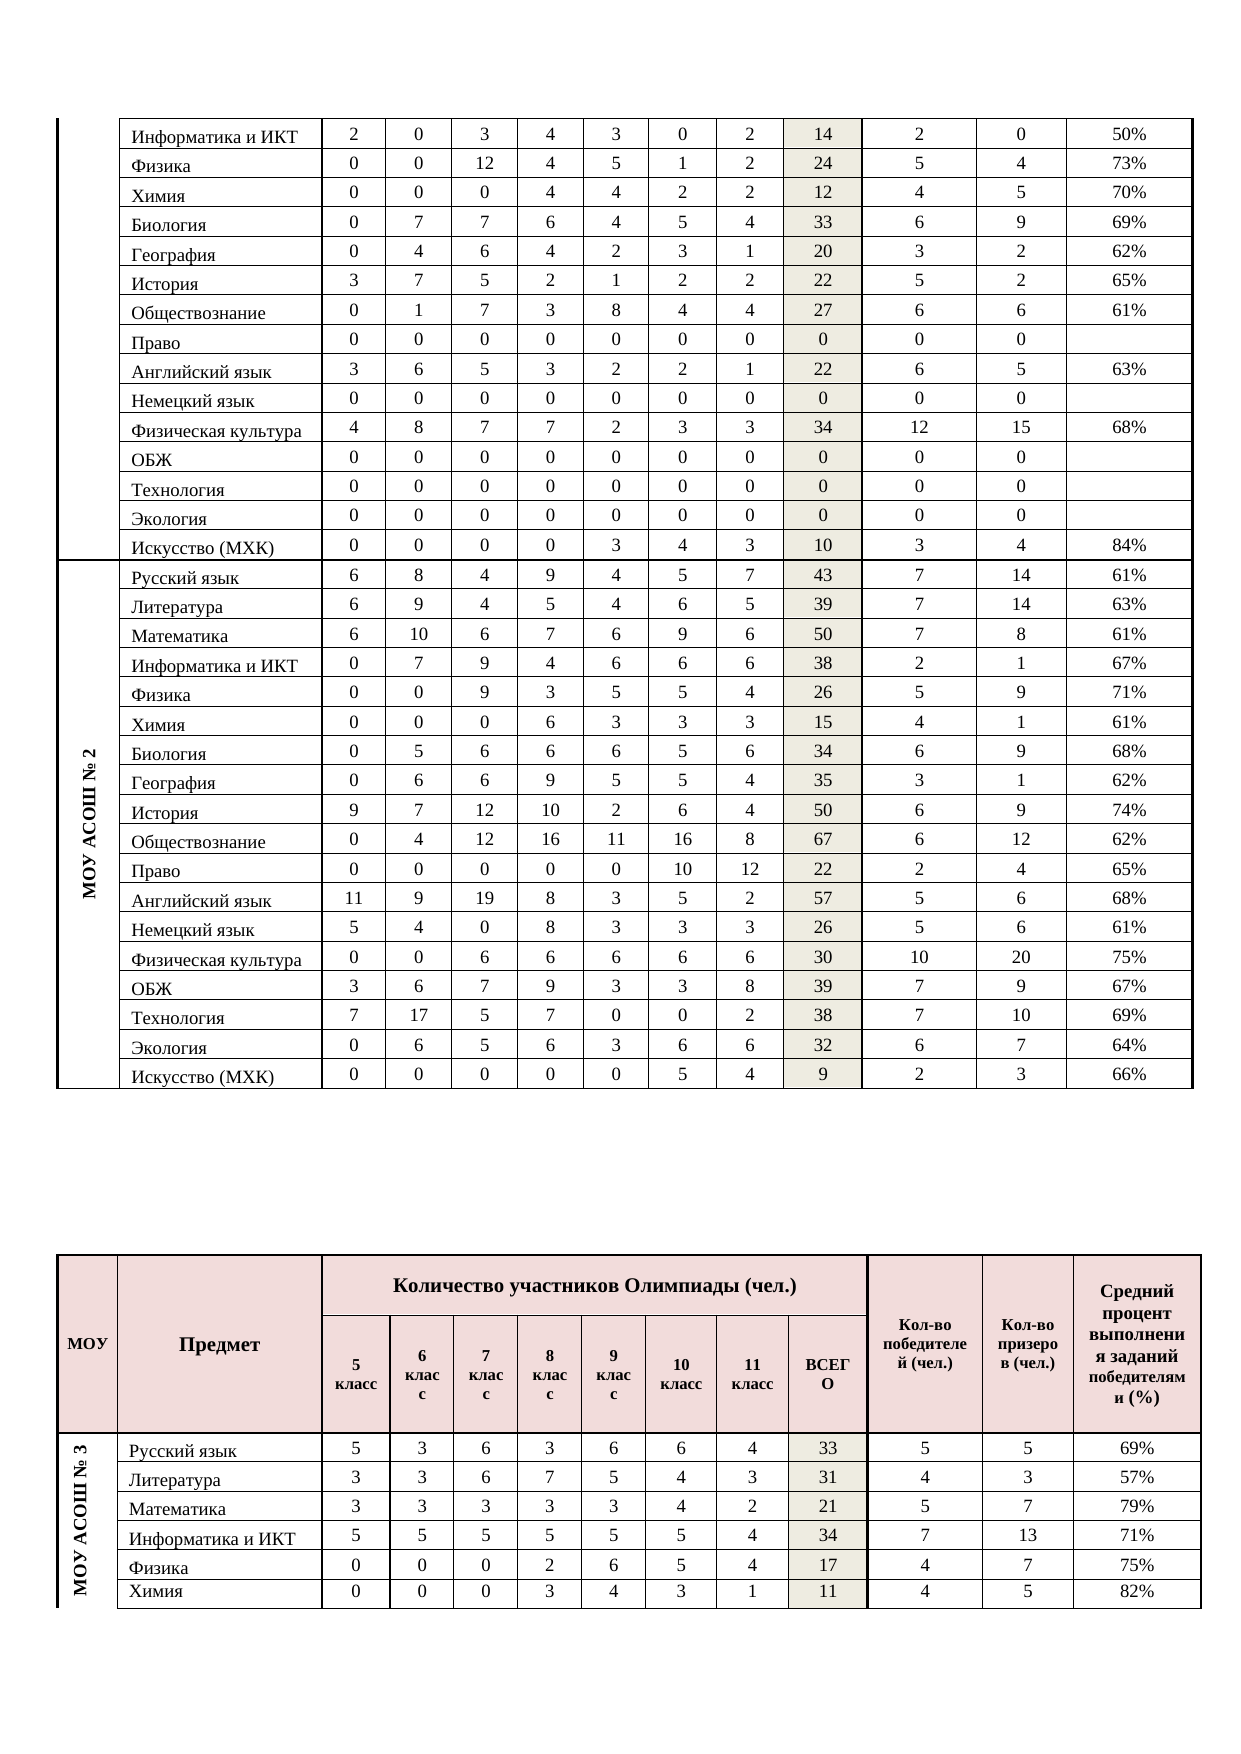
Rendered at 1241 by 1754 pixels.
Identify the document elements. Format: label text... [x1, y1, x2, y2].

table_cell 62% [1067, 237, 1191, 265]
table_cell 6 [649, 1030, 716, 1058]
table_cell 0 [784, 442, 861, 471]
table_cell 3 [717, 1462, 788, 1491]
table_cell 5 [717, 589, 783, 617]
table_cell 6 [454, 1462, 517, 1491]
table_cell 5 [323, 1434, 389, 1461]
table_cell 7 [983, 1492, 1073, 1520]
table_cell Химия [120, 707, 321, 735]
table_cell 7 [452, 207, 517, 236]
table_cell 0 [386, 149, 451, 177]
table_cell 5 [518, 589, 583, 617]
table_cell 0 [323, 207, 385, 236]
table_cell 5 [386, 736, 451, 764]
table_cell 5 [649, 1059, 716, 1087]
table_cell 2 [649, 178, 716, 206]
table_cell 64% [1067, 1030, 1191, 1058]
table_cell 2 [863, 1059, 976, 1087]
table_cell 2 [717, 883, 783, 911]
table_cell 0 [977, 325, 1066, 353]
table_cell 4 [863, 178, 976, 206]
table_cell [1067, 501, 1191, 529]
table_cell 2 [584, 354, 648, 382]
table_cell Физическая культура [120, 413, 321, 441]
table_cell 69% [1067, 207, 1191, 236]
table_cell 0 [323, 854, 385, 882]
table_cell 0 [323, 237, 385, 265]
table_cell 0 [584, 1000, 648, 1029]
table_cell Химия [118, 1580, 321, 1608]
table_header МОУ [59, 1256, 117, 1432]
table_cell 7 [452, 413, 517, 441]
table_cell 69% [1067, 1000, 1191, 1029]
table_cell 5 [391, 1521, 453, 1549]
table_cell 5 [582, 1462, 645, 1491]
table_cell 7 [323, 1000, 385, 1029]
table_cell 68% [1067, 413, 1191, 441]
table_cell 6 [863, 824, 976, 852]
table_cell 4 [518, 178, 583, 206]
table_cell 0 [584, 501, 648, 529]
table_cell 0 [323, 1580, 389, 1608]
table_cell 6 [452, 765, 517, 794]
table_cell 2 [649, 266, 716, 294]
table_cell 4 [869, 1550, 982, 1579]
table_cell Русский язык [120, 561, 321, 588]
table_cell 4 [452, 561, 517, 588]
table_cell 0 [386, 942, 451, 970]
table_cell 2 [649, 354, 716, 382]
table_cell 0 [386, 472, 451, 500]
table_cell Биология [120, 207, 321, 236]
table_cell 6 [584, 736, 648, 764]
table_cell 21 [789, 1492, 866, 1520]
table_cell 0 [649, 1000, 716, 1029]
table_cell 17 [386, 1000, 451, 1029]
table_cell 32 [784, 1030, 861, 1058]
table_cell 14 [977, 561, 1066, 588]
table_cell 9 [323, 795, 385, 823]
table_cell 3 [863, 765, 976, 794]
table_cell 63% [1067, 354, 1191, 382]
table_cell 6 [977, 883, 1066, 911]
table_cell Информатика и ИКТ [120, 119, 321, 147]
table_header Предмет [118, 1256, 321, 1432]
table_cell [1067, 442, 1191, 471]
table_cell 4 [869, 1580, 982, 1608]
table_cell 26 [784, 912, 861, 941]
table_cell 4 [977, 854, 1066, 882]
table_cell 4 [518, 149, 583, 177]
table_cell 3 [518, 1434, 581, 1461]
table_cell 61% [1067, 619, 1191, 647]
table_cell 6 [323, 589, 385, 617]
table_cell 3 [391, 1434, 453, 1461]
table_cell 0 [323, 384, 385, 412]
table_cell 3 [584, 883, 648, 911]
table_cell 65% [1067, 854, 1191, 882]
table_cell 9 [386, 883, 451, 911]
table_cell География [120, 237, 321, 265]
table_cell 5 [452, 354, 517, 382]
table_cell 3 [649, 413, 716, 441]
table_cell 5 [649, 207, 716, 236]
table_cell 3 [584, 530, 648, 559]
table_cell 3 [454, 1492, 517, 1520]
table_cell 0 [323, 501, 385, 529]
table_cell 6 [518, 942, 583, 970]
table_cell Обществознание [120, 824, 321, 852]
table_cell 7 [863, 561, 976, 588]
table_cell 8 [386, 561, 451, 588]
table_cell Физика [120, 149, 321, 177]
table_cell 5 [863, 266, 976, 294]
table_header Кол-во победителей (чел.) [869, 1256, 982, 1432]
table_cell 75% [1074, 1550, 1200, 1579]
table_cell 12 [977, 824, 1066, 852]
table_cell 2 [518, 1550, 581, 1579]
table_cell 0 [784, 472, 861, 500]
table_cell 11 [323, 883, 385, 911]
table_cell 9 [386, 589, 451, 617]
table_cell 0 [452, 501, 517, 529]
table_cell 7 [518, 1462, 581, 1491]
table_cell 15 [784, 707, 861, 735]
table_cell 0 [452, 530, 517, 559]
table_cell 4 [518, 648, 583, 676]
table_cell 0 [386, 325, 451, 353]
table_cell 2 [717, 1000, 783, 1029]
table_cell 3 [518, 295, 583, 324]
table_cell 0 [391, 1550, 453, 1579]
table_cell 6 [717, 619, 783, 647]
table_cell 6 [863, 354, 976, 382]
table_cell Английский язык [120, 354, 321, 382]
table_cell 57% [1074, 1462, 1200, 1491]
table_cell 3 [518, 1492, 581, 1520]
table_cell 0 [386, 119, 451, 147]
table_cell 6 [386, 1030, 451, 1058]
table_cell 3 [584, 119, 648, 147]
table_cell 75% [1067, 942, 1191, 970]
table_cell 0 [452, 472, 517, 500]
table_cell 3 [584, 1030, 648, 1058]
table_cell Немецкий язык [120, 384, 321, 412]
table_cell 0 [717, 325, 783, 353]
table_cell 71% [1067, 677, 1191, 706]
table_cell 2 [518, 266, 583, 294]
table_cell 0 [323, 824, 385, 852]
table_cell 0 [323, 765, 385, 794]
table_cell 5 [452, 266, 517, 294]
table_cell 5 [863, 149, 976, 177]
table_cell 35 [784, 765, 861, 794]
table_cell 4 [863, 707, 976, 735]
table_cell Искусство (МХК) [120, 530, 321, 559]
table_cell 17 [789, 1550, 866, 1579]
table_cell 4 [649, 295, 716, 324]
table_cell 0 [584, 442, 648, 471]
table_cell 0 [452, 325, 517, 353]
table_cell Экология [120, 1030, 321, 1058]
table_cell 5 [518, 1521, 581, 1549]
table_cell 6 [863, 207, 976, 236]
table_cell 3 [983, 1462, 1073, 1491]
table_cell Литература [118, 1462, 321, 1491]
table_cell 10 [386, 619, 451, 647]
table_cell 24 [784, 149, 861, 177]
table_cell 4 [386, 237, 451, 265]
table_cell 0 [323, 295, 385, 324]
table_cell 3 [323, 1492, 389, 1520]
table_cell 3 [323, 1462, 389, 1491]
table_cell 0 [784, 325, 861, 353]
table_cell Математика [118, 1492, 321, 1520]
table_cell 4 [452, 589, 517, 617]
table_cell 0 [584, 1059, 648, 1087]
table_cell 68% [1067, 883, 1191, 911]
table_cell 0 [977, 442, 1066, 471]
table_cell 0 [518, 325, 583, 353]
table_cell 5 [649, 883, 716, 911]
table_cell 0 [649, 472, 716, 500]
table_cell 0 [323, 942, 385, 970]
table_cell 31 [789, 1462, 866, 1491]
table_cell 0 [452, 912, 517, 941]
table_cell 2 [977, 237, 1066, 265]
table_cell 0 [649, 119, 716, 147]
table_cell 68% [1067, 736, 1191, 764]
table_cell 8 [386, 413, 451, 441]
table_cell 26 [784, 677, 861, 706]
table_cell Немецкий язык [120, 912, 321, 941]
table_cell 7 [386, 207, 451, 236]
table_cell 19 [452, 883, 517, 911]
table_cell 3 [584, 912, 648, 941]
table_cell 3 [863, 530, 976, 559]
table_cell 9 [649, 619, 716, 647]
table_cell 6 [649, 942, 716, 970]
table_cell 3 [649, 707, 716, 735]
table_cell 0 [452, 707, 517, 735]
table_cell 0 [649, 442, 716, 471]
table_cell 7 [863, 1000, 976, 1029]
table_cell 8 класс [518, 1316, 581, 1432]
table_cell 5 [863, 677, 976, 706]
table_cell Искусство (МХК) [120, 1059, 321, 1087]
table_cell 4 [977, 530, 1066, 559]
table_cell 22 [784, 854, 861, 882]
table_cell 65% [1067, 266, 1191, 294]
table_cell Технология [120, 1000, 321, 1029]
table_cell 3 [452, 119, 517, 147]
table_cell 5 [983, 1580, 1073, 1608]
table_cell ОБЖ [120, 442, 321, 471]
table_cell 6 [717, 736, 783, 764]
table_cell 3 [717, 413, 783, 441]
table_header Средний процент выполнения заданий победителями (%) [1074, 1256, 1200, 1432]
table_cell 0 [863, 442, 976, 471]
table_cell 6 [323, 619, 385, 647]
table_cell 0 [323, 442, 385, 471]
table_cell 6 [863, 795, 976, 823]
table_cell 61% [1067, 295, 1191, 324]
table_cell 10 класс [646, 1316, 716, 1432]
table_cell 16 [649, 824, 716, 852]
table_cell 6 [717, 942, 783, 970]
table_cell 1 [977, 707, 1066, 735]
table_cell 5 [323, 912, 385, 941]
table_cell 2 [584, 237, 648, 265]
table_cell 3 [977, 1059, 1066, 1087]
table_cell 2 [717, 1492, 788, 1520]
table_cell 0 [386, 677, 451, 706]
table_cell 12 [452, 824, 517, 852]
table_cell 6 [717, 1030, 783, 1058]
table_cell 0 [977, 472, 1066, 500]
table_cell 6 [649, 648, 716, 676]
table_cell 22 [784, 354, 861, 382]
table_cell 0 [518, 530, 583, 559]
table_cell 9 [784, 1059, 861, 1087]
table_cell 27 [784, 295, 861, 324]
table_cell 14 [784, 119, 861, 147]
table_cell 5 [869, 1434, 982, 1461]
table_cell 4 [584, 207, 648, 236]
table_cell 0 [454, 1580, 517, 1608]
table_cell 0 [717, 384, 783, 412]
table_cell Право [120, 325, 321, 353]
table_cell 8 [584, 295, 648, 324]
table_cell Английский язык [120, 883, 321, 911]
table_cell 5 [649, 561, 716, 588]
table_cell 0 [386, 178, 451, 206]
table_cell 0 [386, 530, 451, 559]
table_cell 2 [977, 266, 1066, 294]
table_cell 8 [518, 912, 583, 941]
table_cell 0 [518, 501, 583, 529]
table_cell 5 [582, 1521, 645, 1549]
table_cell 6 [649, 589, 716, 617]
table_cell МОУ АСОШ № 3 [59, 1434, 117, 1608]
table_cell Технология [120, 472, 321, 500]
table_cell 4 [518, 237, 583, 265]
table_cell 1 [717, 237, 783, 265]
table_cell 5 [983, 1434, 1073, 1461]
table_cell 0 [977, 501, 1066, 529]
table_cell 5 [649, 765, 716, 794]
table_cell 1 [649, 149, 716, 177]
table_cell 0 [584, 472, 648, 500]
table_cell 69% [1074, 1434, 1200, 1461]
table_cell 6 [518, 736, 583, 764]
table_cell 67 [784, 824, 861, 852]
table_cell 6 [582, 1550, 645, 1579]
table_cell 5 [452, 1030, 517, 1058]
table_cell [1067, 384, 1191, 412]
table_cell Литература [120, 589, 321, 617]
table_cell 12 [784, 178, 861, 206]
table_cell 0 [977, 384, 1066, 412]
table_cell 6 [863, 1030, 976, 1058]
table_cell 50 [784, 795, 861, 823]
table_cell 4 [717, 795, 783, 823]
table_cell 3 [584, 707, 648, 735]
table_cell 13 [983, 1521, 1073, 1549]
table_cell 50 [784, 619, 861, 647]
table_cell 7 [977, 1030, 1066, 1058]
table_cell 10 [649, 854, 716, 882]
table_cell 4 [717, 207, 783, 236]
table_cell 0 [977, 119, 1066, 147]
table_cell 0 [518, 854, 583, 882]
table_cell 2 [717, 266, 783, 294]
table_cell 7 [983, 1550, 1073, 1579]
table_cell 4 [717, 765, 783, 794]
table_cell 2 [863, 854, 976, 882]
table_cell Биология [120, 736, 321, 764]
table_cell МОУ АСОШ № 2 [59, 561, 119, 1087]
table_cell 7 [863, 619, 976, 647]
table_cell 0 [584, 854, 648, 882]
table_cell 3 [649, 912, 716, 941]
table_cell 0 [452, 854, 517, 882]
table_cell 0 [391, 1580, 453, 1608]
table_cell Физическая культура [120, 942, 321, 970]
table_cell 5 [584, 765, 648, 794]
table_cell 15 [977, 413, 1066, 441]
table_cell 1 [977, 648, 1066, 676]
table_cell 11 [584, 824, 648, 852]
table_cell 8 [518, 883, 583, 911]
table_cell 6 [452, 942, 517, 970]
table_cell 0 [518, 1059, 583, 1087]
table_cell 5 класс [323, 1316, 389, 1432]
table_cell 5 [977, 178, 1066, 206]
table_cell 34 [784, 736, 861, 764]
table_cell 2 [584, 413, 648, 441]
table_cell 7 класс [454, 1316, 517, 1432]
table_cell 7 [518, 413, 583, 441]
table_cell 6 [863, 295, 976, 324]
table_cell 3 [323, 354, 385, 382]
table_cell 82% [1074, 1580, 1200, 1608]
table_cell Русский язык [118, 1434, 321, 1461]
table_cell 7 [717, 561, 783, 588]
table_cell 3 [323, 971, 385, 999]
table_cell 79% [1074, 1492, 1200, 1520]
table_cell Химия [120, 178, 321, 206]
table_cell 0 [386, 707, 451, 735]
table_cell 33 [784, 207, 861, 236]
table_cell 38 [784, 648, 861, 676]
table_cell 62% [1067, 824, 1191, 852]
table_cell 3 [518, 354, 583, 382]
table_cell 9 класс [582, 1316, 645, 1432]
table_cell 7 [386, 266, 451, 294]
table_header Количество участников Олимпиады (чел.) [323, 1256, 866, 1314]
table_cell 6 [386, 971, 451, 999]
table_cell 8 [717, 824, 783, 852]
table_cell 1 [584, 266, 648, 294]
table_cell 63% [1067, 589, 1191, 617]
table_cell 33 [789, 1434, 866, 1461]
table_cell 3 [717, 912, 783, 941]
table_cell 6 [518, 707, 583, 735]
table_cell 0 [323, 736, 385, 764]
table_cell 7 [452, 971, 517, 999]
table_cell 6 [584, 619, 648, 647]
table_cell 0 [452, 442, 517, 471]
table_cell 0 [584, 325, 648, 353]
table_cell 4 [386, 912, 451, 941]
table_cell 9 [452, 648, 517, 676]
table_cell 67% [1067, 971, 1191, 999]
table_cell 0 [323, 178, 385, 206]
table_cell Обществознание [120, 295, 321, 324]
table_cell 4 [518, 119, 583, 147]
table_cell 5 [649, 677, 716, 706]
table_cell 6 [717, 648, 783, 676]
table_cell 0 [649, 501, 716, 529]
table_cell 3 [391, 1462, 453, 1491]
table_cell 10 [863, 942, 976, 970]
table_cell 8 [717, 971, 783, 999]
table_cell 9 [452, 677, 517, 706]
table_cell 4 [717, 1550, 788, 1579]
table_cell 6 [977, 295, 1066, 324]
table_cell 3 [717, 530, 783, 559]
table_cell 0 [518, 384, 583, 412]
table_cell 7 [863, 971, 976, 999]
table_cell 0 [323, 1550, 389, 1579]
table_cell 71% [1074, 1521, 1200, 1549]
table_cell 3 [323, 266, 385, 294]
table_cell 11 [789, 1580, 866, 1608]
table_cell 9 [518, 971, 583, 999]
table_cell 66% [1067, 1059, 1191, 1087]
table_cell Физика [120, 677, 321, 706]
table_cell 3 [649, 971, 716, 999]
table_cell 12 [452, 149, 517, 177]
table_cell 73% [1067, 149, 1191, 177]
table_cell 0 [649, 384, 716, 412]
table_cell 43 [784, 561, 861, 588]
table_cell 0 [386, 384, 451, 412]
table_cell 34 [784, 413, 861, 441]
table_cell 3 [518, 1580, 581, 1608]
table_cell 0 [649, 325, 716, 353]
table_cell 4 [584, 178, 648, 206]
table_cell 6 [584, 648, 648, 676]
table_cell 2 [863, 119, 976, 147]
table_cell 5 [646, 1550, 716, 1579]
table_cell Информатика и ИКТ [118, 1521, 321, 1549]
table_cell 11 класс [717, 1316, 788, 1432]
table_cell 84% [1067, 530, 1191, 559]
table_cell 6 [452, 736, 517, 764]
table_cell 0 [452, 1059, 517, 1087]
table_cell 9 [518, 765, 583, 794]
table_cell 3 [646, 1580, 716, 1608]
table_cell 5 [863, 912, 976, 941]
table_cell 38 [784, 1000, 861, 1029]
table_cell 3 [584, 971, 648, 999]
table_cell 7 [863, 589, 976, 617]
table_cell 2 [717, 119, 783, 147]
table_cell 39 [784, 971, 861, 999]
table_cell История [120, 266, 321, 294]
table_cell 0 [717, 472, 783, 500]
table_cell [1067, 325, 1191, 353]
table_cell 6 [584, 942, 648, 970]
table_cell 7 [518, 619, 583, 647]
table_cell 2 [584, 795, 648, 823]
table_cell 5 [649, 736, 716, 764]
table_cell 57 [784, 883, 861, 911]
table_cell 7 [386, 795, 451, 823]
table_cell 61% [1067, 912, 1191, 941]
table_cell 0 [452, 178, 517, 206]
table_cell 0 [518, 442, 583, 471]
table_cell 9 [518, 561, 583, 588]
table_cell 5 [584, 677, 648, 706]
table_cell 9 [977, 677, 1066, 706]
table_cell 7 [452, 295, 517, 324]
table_cell 34 [789, 1521, 866, 1549]
table_cell 5 [584, 149, 648, 177]
table_cell 2 [863, 648, 976, 676]
table_cell 74% [1067, 795, 1191, 823]
table_cell 6 [323, 561, 385, 588]
table_cell 5 [454, 1521, 517, 1549]
table_cell 16 [518, 824, 583, 852]
table_cell 3 [863, 237, 976, 265]
table_cell 0 [452, 384, 517, 412]
table_cell 4 [717, 1434, 788, 1461]
table_cell 4 [646, 1492, 716, 1520]
table_cell 6 [649, 795, 716, 823]
table_cell 1 [386, 295, 451, 324]
table_cell 7 [386, 648, 451, 676]
table_cell Информатика и ИКТ [120, 648, 321, 676]
table_cell [1067, 472, 1191, 500]
table_cell 0 [386, 854, 451, 882]
table_cell 6 [452, 619, 517, 647]
table_cell 5 [977, 354, 1066, 382]
table_cell 61% [1067, 561, 1191, 588]
table_cell 12 [717, 854, 783, 882]
table_cell 9 [977, 795, 1066, 823]
table_cell 4 [717, 1059, 783, 1087]
table_cell 70% [1067, 178, 1191, 206]
table_cell 4 [869, 1462, 982, 1491]
table_cell 6 класс [391, 1316, 453, 1432]
table_cell 6 [386, 354, 451, 382]
table_cell 10 [784, 530, 861, 559]
table_cell 4 [977, 149, 1066, 177]
table_cell 0 [323, 325, 385, 353]
table_cell 12 [863, 413, 976, 441]
table_cell 4 [582, 1580, 645, 1608]
table_cell 67% [1067, 648, 1191, 676]
table_cell 2 [323, 119, 385, 147]
table_cell 0 [454, 1550, 517, 1579]
table_cell 4 [323, 413, 385, 441]
table_cell 6 [863, 736, 976, 764]
table_cell 0 [863, 472, 976, 500]
table_cell 0 [863, 325, 976, 353]
table_cell 6 [452, 237, 517, 265]
table_cell 0 [323, 648, 385, 676]
table_cell Физика [118, 1550, 321, 1579]
table_cell 4 [584, 589, 648, 617]
table_cell 2 [717, 178, 783, 206]
table_cell 2 [717, 149, 783, 177]
table_cell 5 [646, 1521, 716, 1549]
table_cell 6 [386, 765, 451, 794]
table_cell 0 [323, 472, 385, 500]
table_cell 3 [649, 237, 716, 265]
table_cell 10 [977, 1000, 1066, 1029]
table_cell 20 [784, 237, 861, 265]
table_cell 0 [717, 501, 783, 529]
table_cell 1 [977, 765, 1066, 794]
table_cell 6 [977, 912, 1066, 941]
table_cell 39 [784, 589, 861, 617]
table_cell 3 [391, 1492, 453, 1520]
table_cell 61% [1067, 707, 1191, 735]
table_cell 6 [518, 1030, 583, 1058]
table_cell 0 [784, 501, 861, 529]
table_cell 14 [977, 589, 1066, 617]
table_cell 30 [784, 942, 861, 970]
table_cell 8 [977, 619, 1066, 647]
table_cell 0 [323, 149, 385, 177]
table_cell 4 [584, 561, 648, 588]
table_cell 0 [784, 384, 861, 412]
table_cell 5 [323, 1521, 389, 1549]
table_cell 10 [518, 795, 583, 823]
table_cell 22 [784, 266, 861, 294]
table_cell 7 [869, 1521, 982, 1549]
table_cell 6 [646, 1434, 716, 1461]
table_cell 0 [386, 501, 451, 529]
table_cell 0 [323, 1030, 385, 1058]
table_cell 4 [649, 530, 716, 559]
table_cell 3 [518, 677, 583, 706]
table_cell 4 [646, 1462, 716, 1491]
table_cell 1 [717, 1580, 788, 1608]
table_cell 0 [386, 1059, 451, 1087]
table_cell 0 [717, 442, 783, 471]
table_cell 4 [717, 295, 783, 324]
table_cell Математика [120, 619, 321, 647]
table_cell 7 [518, 1000, 583, 1029]
table_cell 9 [977, 971, 1066, 999]
table_cell ВСЕГО [789, 1316, 866, 1432]
table_cell Право [120, 854, 321, 882]
table_cell 0 [863, 501, 976, 529]
table_cell 9 [977, 736, 1066, 764]
table_cell 12 [452, 795, 517, 823]
table_cell 6 [518, 207, 583, 236]
table_cell Экология [120, 501, 321, 529]
table_cell 4 [717, 1521, 788, 1549]
table_cell 0 [584, 384, 648, 412]
table_cell 6 [582, 1434, 645, 1461]
table_cell 62% [1067, 765, 1191, 794]
table_cell 1 [717, 354, 783, 382]
table_cell 0 [863, 384, 976, 412]
table_header Кол-во призеров (чел.) [983, 1256, 1073, 1432]
table_cell 0 [323, 677, 385, 706]
table_cell 5 [452, 1000, 517, 1029]
table_cell 0 [518, 472, 583, 500]
table_cell 5 [869, 1492, 982, 1520]
table_cell ОБЖ [120, 971, 321, 999]
table_cell 0 [323, 1059, 385, 1087]
table_cell История [120, 795, 321, 823]
table_cell 6 [454, 1434, 517, 1461]
table_cell 4 [386, 824, 451, 852]
table_cell 0 [323, 707, 385, 735]
table_cell 0 [323, 530, 385, 559]
table_cell География [120, 765, 321, 794]
table_cell 0 [386, 442, 451, 471]
table_cell 50% [1067, 119, 1191, 147]
table_cell 3 [582, 1492, 645, 1520]
table_cell 20 [977, 942, 1066, 970]
table_cell 4 [717, 677, 783, 706]
table_cell 9 [977, 207, 1066, 236]
table_cell 5 [863, 883, 976, 911]
table_cell 3 [717, 707, 783, 735]
